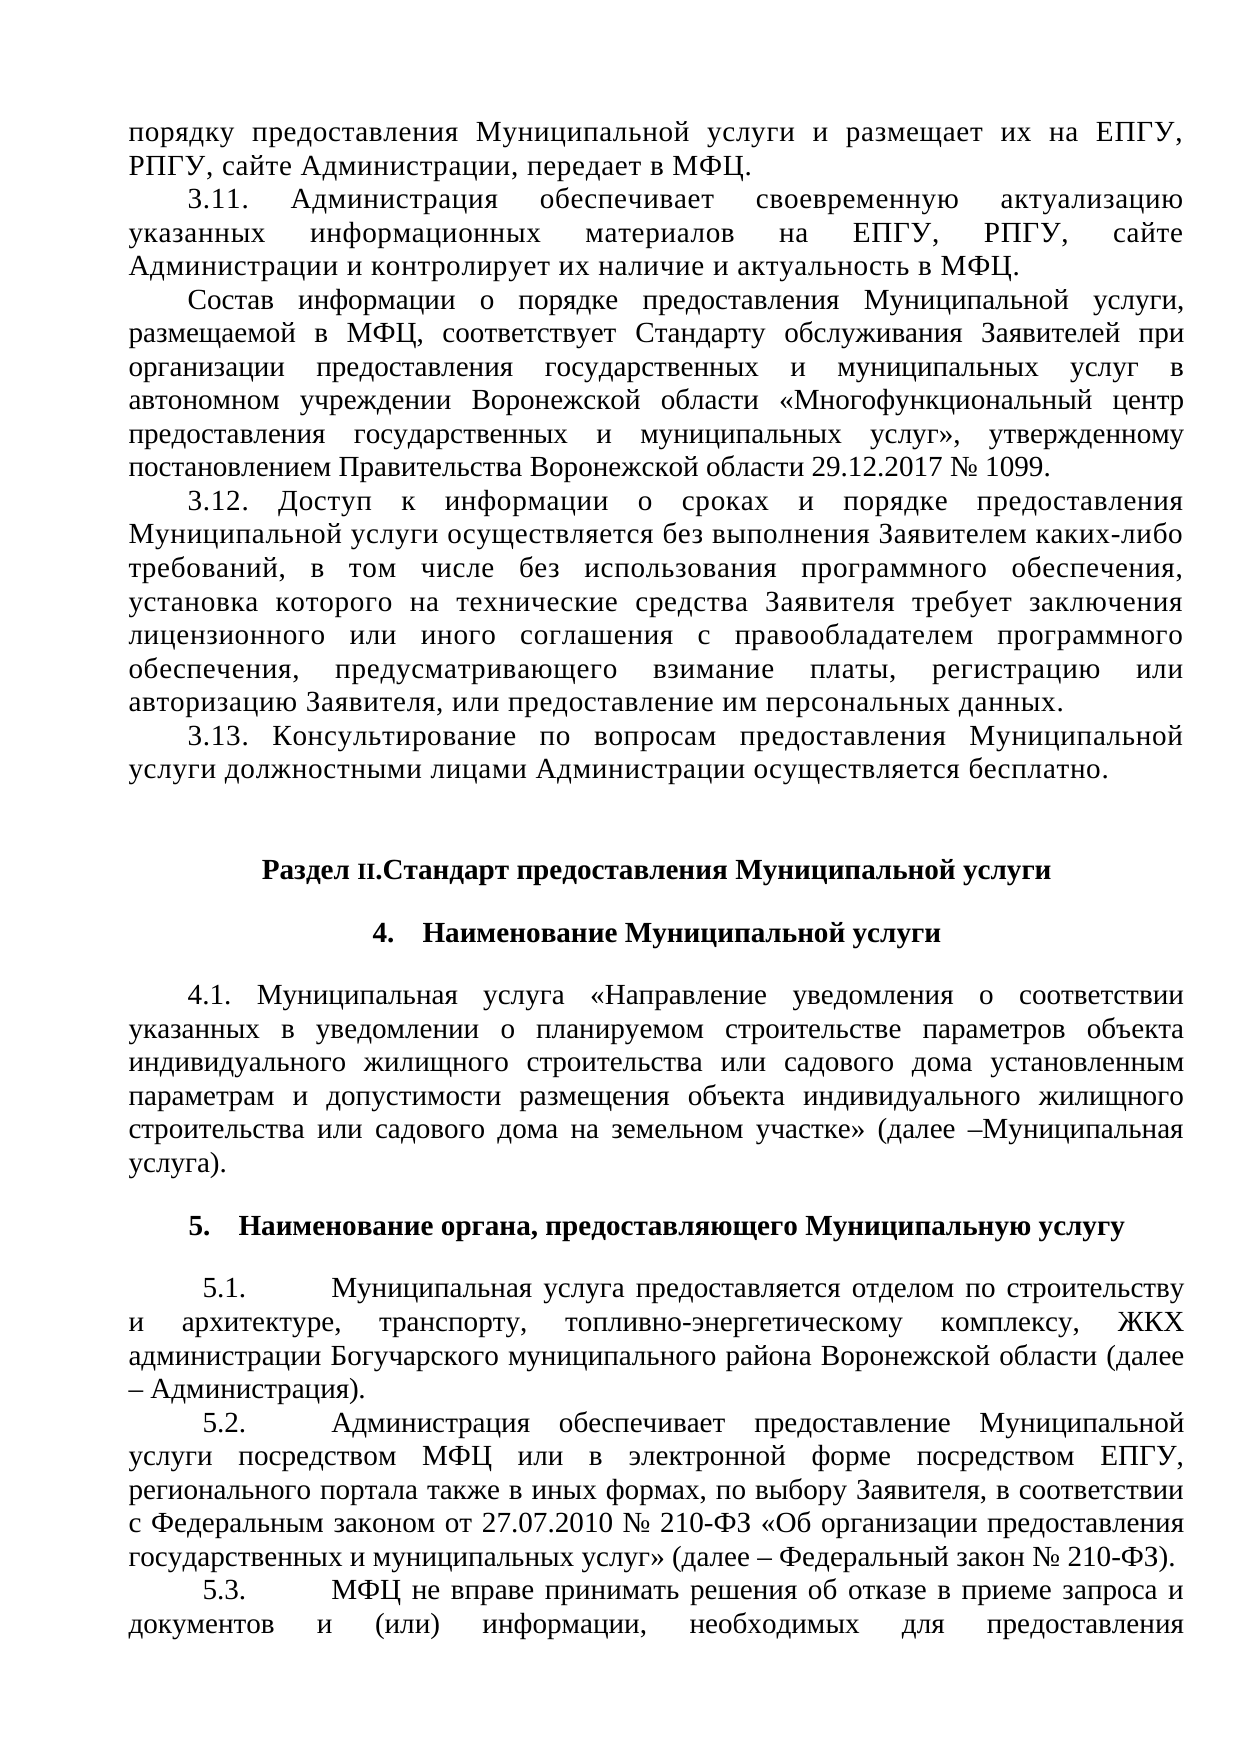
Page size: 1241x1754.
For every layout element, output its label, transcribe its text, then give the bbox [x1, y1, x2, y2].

list Муниципальная услуга предоставляется отделом по строительству и архитектуре, транспорту, топливно-энергетическому комплексу, ЖКХ администрации Богучарского муниципального района Воронежской области (далее – Администрация). [128, 1271, 1185, 1405]
text 3.11. Администрация обеспечивает своевременную актуализацию указанных информационных материалов на ЕПГУ, РПГУ, сайте Администрации и контролирует их наличие и актуальность в МФЦ. [128, 181, 1185, 282]
text 3.13. Консультирование по вопросам предоставления Муниципальной услуги должностными лицами Администрации осуществляется бесплатно. [128, 718, 1185, 785]
text Состав информации о порядке предоставления Муниципальной услуги, размещаемой в МФЦ, соответствует Стандарту обслуживания Заявителей при организации предоставления государственных и муниципальных услуг в автономном учреждении Воронежской области «Многофункциональный центр предоставления государственных и муниципальных услуг», утвержденному постановлением Правительства Воронежской области 29.12.2017 № 1099. [128, 282, 1185, 483]
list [128, 1572, 1185, 1639]
text 4.1. Муниципальная услуга «Направление уведомления о соответствии указанных в уведомлении о планируемом строительстве параметров объекта индивидуального жилищного строительства или садового дома установленным параметрам и допустимости размещения объекта индивидуального жилищного строительства или садового дома на земельном участке» (далее –Муниципальная услуга). [128, 977, 1185, 1179]
list Наименование органа, предоставляющего Муниципальную услугу [128, 1208, 1185, 1241]
text 3.12. Доступ к информации о сроках и порядке предоставления Муниципальной услуги осуществляется без выполнения Заявителем каких-либо требований, в том числе без использования программного обеспечения, установка которого на технические средства Заявителя требует заключения лицензионного или иного соглашения с правообладателем программного обеспечения, предусматривающего взимание платы, регистрацию или авторизацию Заявителя, или предоставление им персональных данных. [128, 483, 1185, 718]
text Раздел ii.Стандарт предоставления Муниципальной услуги [128, 852, 1185, 886]
list Администрация обеспечивает предоставление Муниципальной услуги посредством МФЦ или в электронной форме посредством ЕПГУ, регионального портала также в иных формах, по выбору Заявителя, в соответствии с Федеральным законом от 27.07.2010 № 210-ФЗ «Об организации предоставления государственных и муниципальных услуг» (далее – Федеральный закон № 210-ФЗ). [128, 1405, 1185, 1572]
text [128, 114, 1185, 181]
list Наименование Муниципальной услуги [128, 915, 1185, 948]
